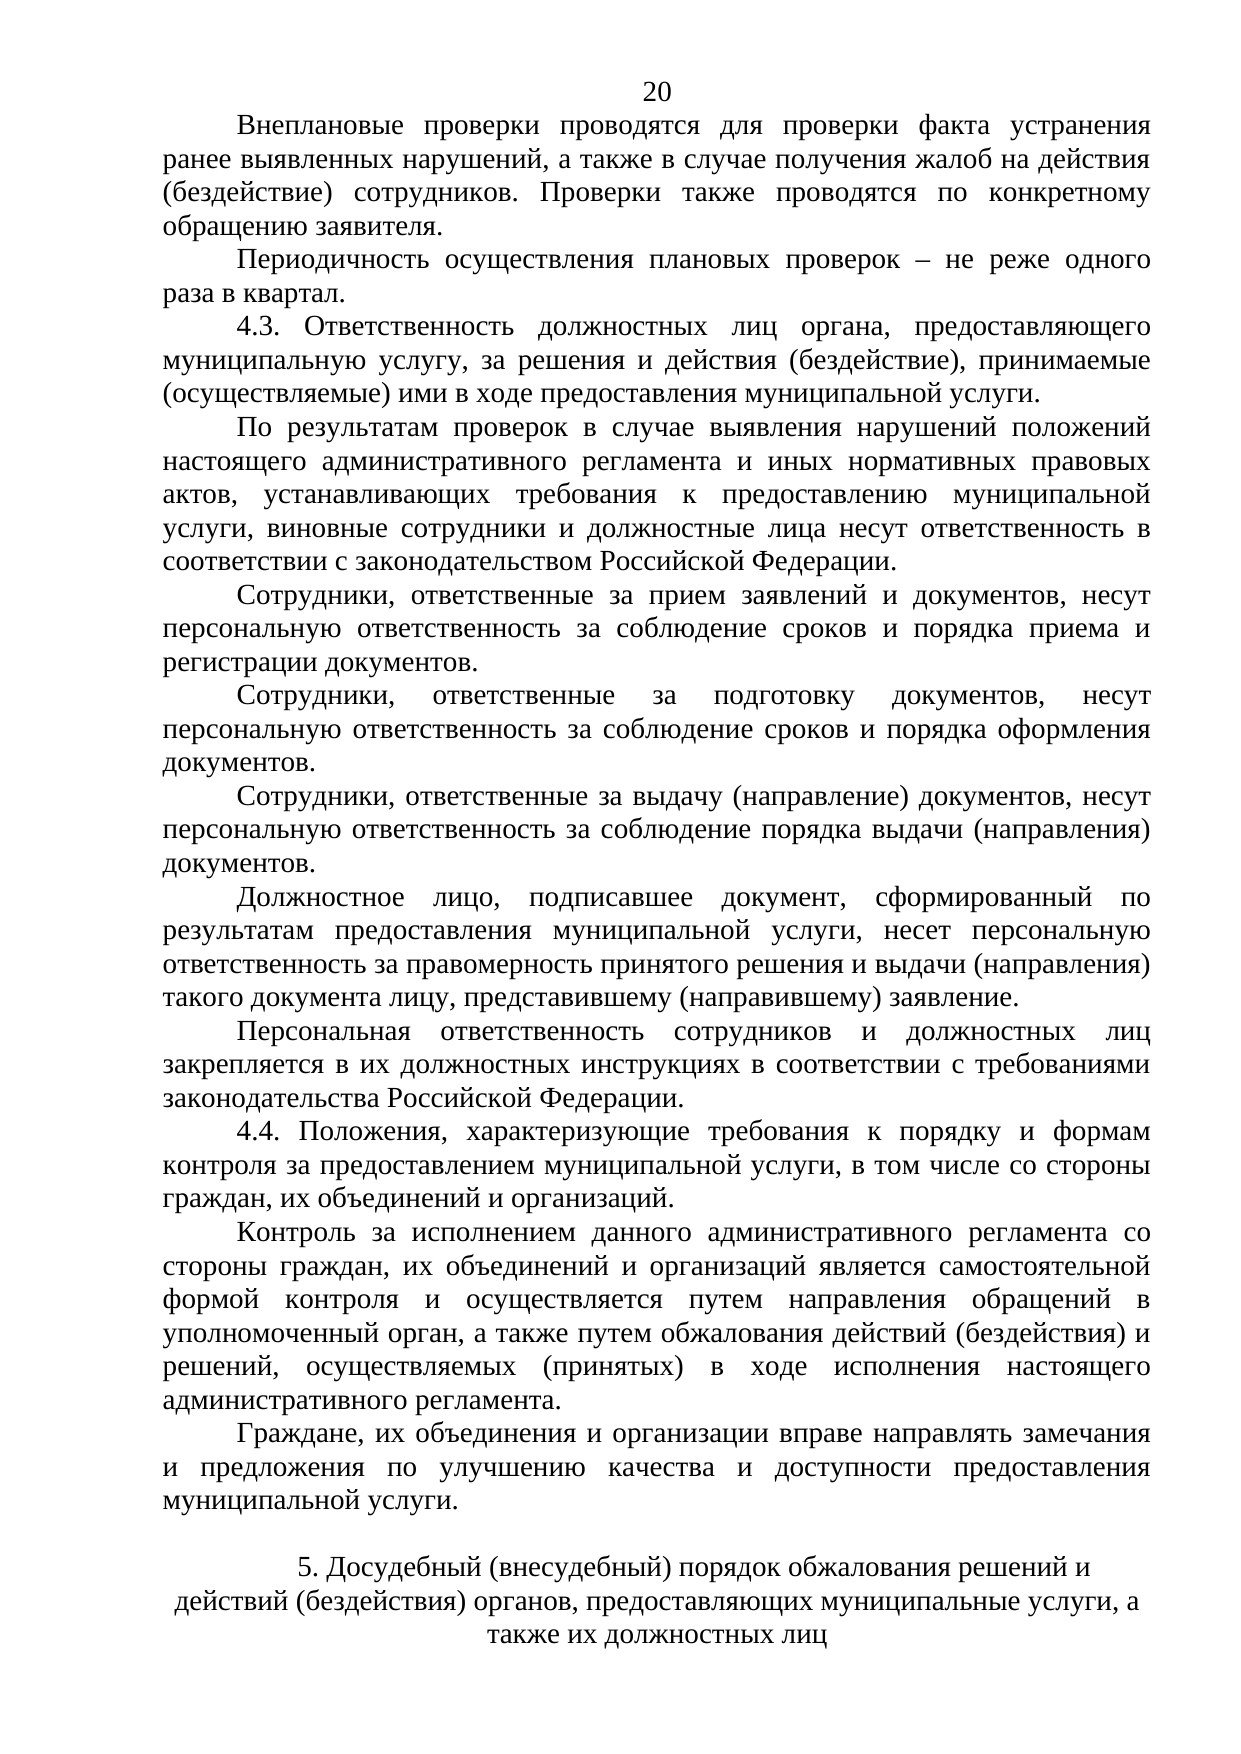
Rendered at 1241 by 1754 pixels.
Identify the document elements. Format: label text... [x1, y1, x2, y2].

text Внеплановые проверки проводятся для проверки факта устранения ранее выявленных нарушений, а также в случае получения жалоб на действия (бездействие) сотрудников. Проверки также проводятся по конкретному обращению заявителя. [162, 107, 1152, 241]
text Периодичность осуществления плановых проверок – не реже одного раза в квартал. [162, 241, 1152, 308]
text Должностное лицо, подписавшее документ, сформированный по результатам предоставления муниципальной услуги, несет персональную ответственность за правомерность принятого решения и выдачи (направления) такого документа лицу, представившему (направившему) заявление. [162, 879, 1152, 1013]
text 5. Досудебный (внесудебный) порядок обжалования решений и действий (бездействия) органов, предоставляющих муниципальные услуги, а также их должностных лиц [162, 1549, 1152, 1650]
text Контроль за исполнением данного административного регламента со стороны граждан, их объединений и организаций является самостоятельной формой контроля и осуществляется путем направления обращений в уполномоченный орган, а также путем обжалования действий (бездействия) и решений, осуществляемых (принятых) в ходе исполнения настоящего административного регламента. [162, 1214, 1152, 1415]
text По результатам проверок в случае выявления нарушений положений настоящего административного регламента и иных нормативных правовых актов, устанавливающих требования к предоставлению муниципальной услуги, виновные сотрудники и должностные лица несут ответственность в соответствии с законодательством Российской Федерации. [162, 409, 1152, 577]
text 4.4. Положения, характеризующие требования к порядку и формам контроля за предоставлением муниципальной услуги, в том числе со стороны граждан, их объединений и организаций. [162, 1113, 1152, 1214]
text Сотрудники, ответственные за подготовку документов, несут персональную ответственность за соблюдение сроков и порядка оформления документов. [162, 677, 1152, 778]
text Граждане, их объединения и организации вправе направлять замечания и предложения по улучшению качества и доступности предоставления муниципальной услуги. [162, 1415, 1152, 1516]
text 4.3. Ответственность должностных лиц органа, предоставляющего муниципальную услугу, за решения и действия (бездействие), принимаемые (осуществляемые) ими в ходе предоставления муниципальной услуги. [162, 308, 1152, 409]
text Сотрудники, ответственные за выдачу (направление) документов, несут персональную ответственность за соблюдение порядка выдачи (направления) документов. [162, 778, 1152, 879]
text Сотрудники, ответственные за прием заявлений и документов, несут персональную ответственность за соблюдение сроков и порядка приема и регистрации документов. [162, 577, 1152, 677]
text Персональная ответственность сотрудников и должностных лиц закрепляется в их должностных инструкциях в соответствии с требованиями законодательства Российской Федерации. [162, 1013, 1152, 1113]
